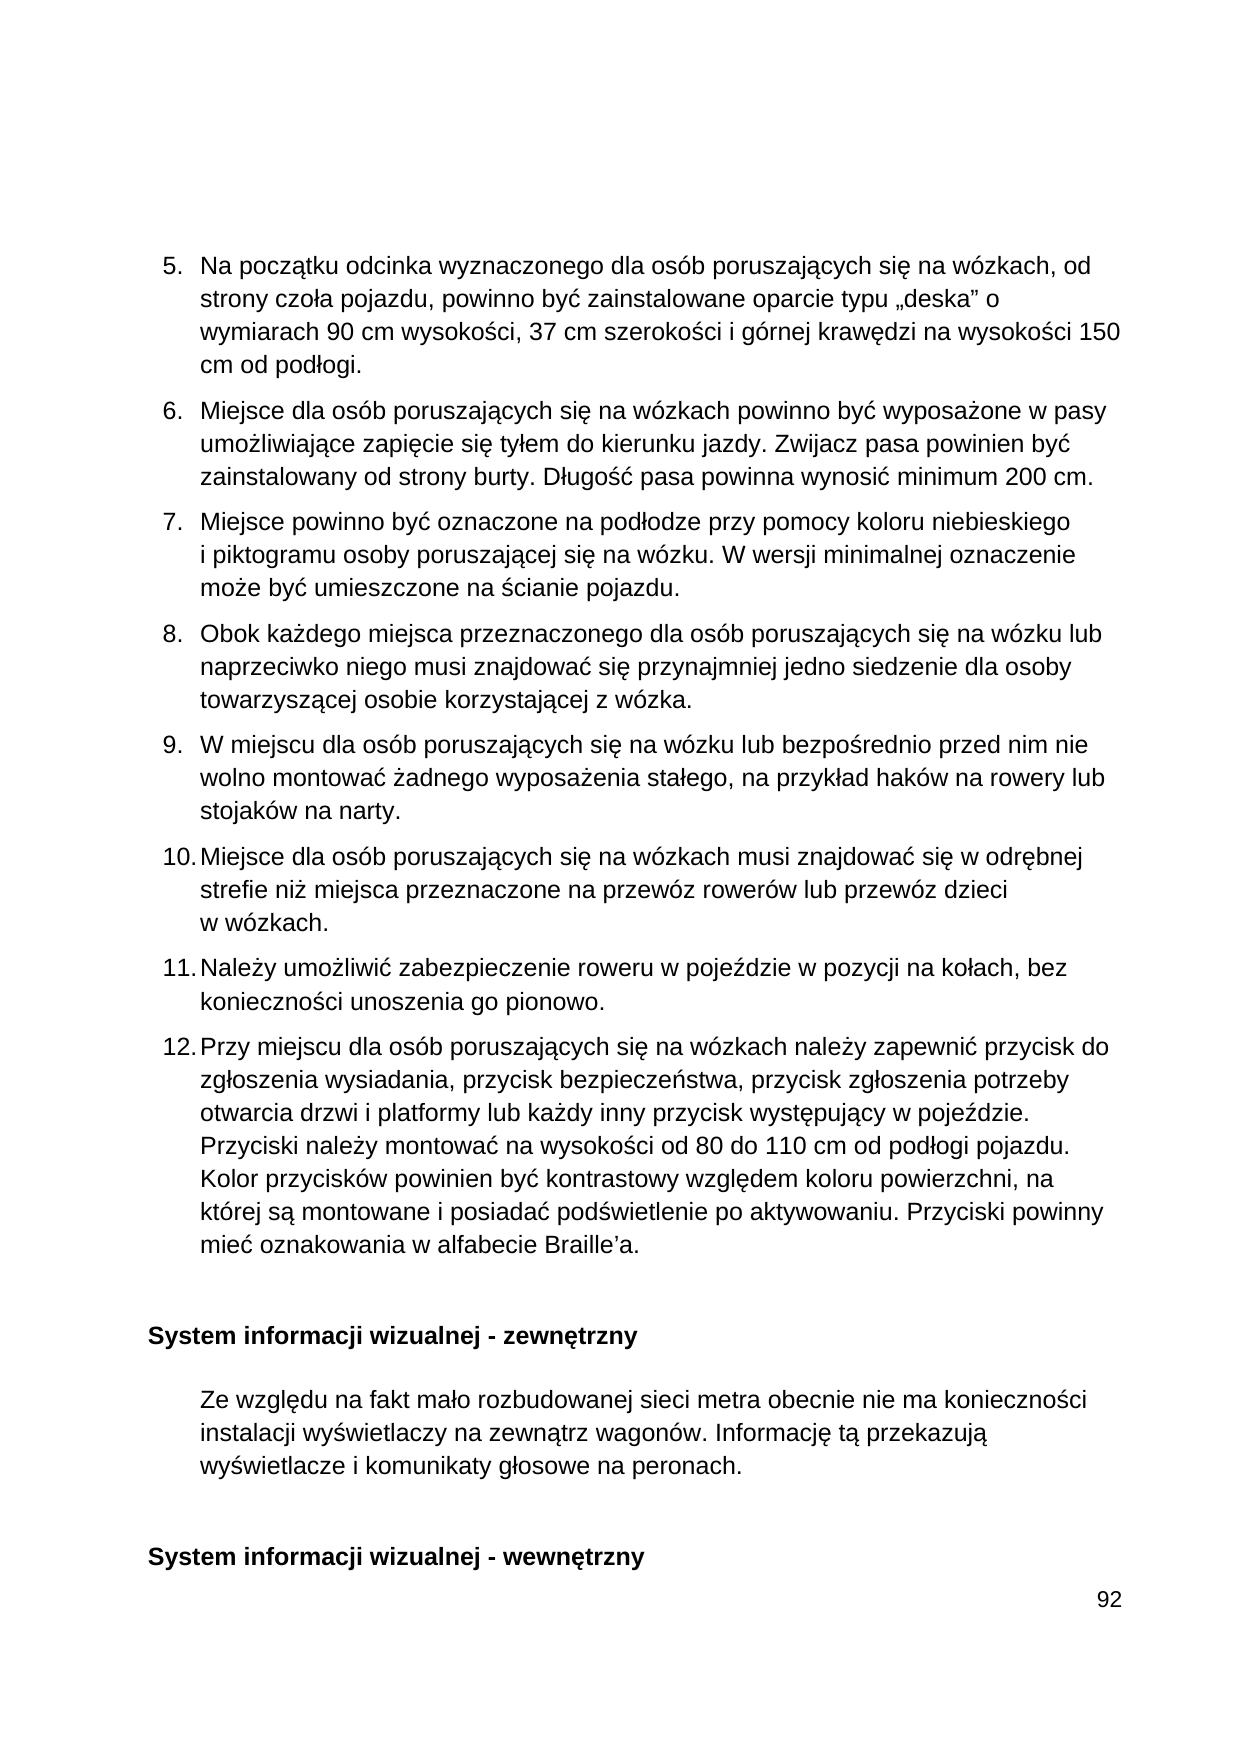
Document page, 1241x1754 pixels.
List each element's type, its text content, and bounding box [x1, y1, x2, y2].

list Miejsce dla osób poruszających się na wózkach musi znajdować się w odrębnej strefie niż miejsca przeznaczone na przewóz rowerów lub przewóz dzieci w wózkach. [162, 842, 1122, 937]
text Ze względu na fakt mało rozbudowanej sieci metra obecnie nie ma konieczności instalacji wyświetlaczy na zewnątrz wagonów. Informację tą przekazują wyświetlacze i komunikaty głosowe na peronach. [200, 1385, 1122, 1480]
list Przy miejscu dla osób poruszających się na wózkach należy zapewnić przycisk do zgłoszenia wysiadania, przycisk bezpieczeństwa, przycisk zgłoszenia potrzeby otwarcia drzwi i platformy lub każdy inny przycisk występujący w pojeździe. Przyciski należy montować na wysokości od 80 do 110 cm od podłogi pojazdu. Kolor przycisków powinien być kontrastowy względem koloru powierzchni, na której są montowane i posiadać podświetlenie po aktywowaniu. Przyciski powinny mieć oznakowania w alfabecie Braille’a. [162, 1032, 1122, 1259]
list W miejscu dla osób poruszających się na wózku lub bezpośrednio przed nim nie wolno montować żadnego wyposażenia stałego, na przykład haków na rowery lub stojaków na narty. [162, 730, 1122, 825]
list Obok każdego miejsca przeznaczonego dla osób poruszających się na wózku lub naprzeciwko niego musi znajdować się przynajmniej jedno siedzenie dla osoby towarzyszącej osobie korzystającej z wózka. [162, 619, 1122, 713]
text System informacji wizualnej - wewnętrzny [148, 1542, 1122, 1571]
list Na początku odcinka wyznaczonego dla osób poruszających się na wózkach, od strony czoła pojazdu, powinno być zainstalowane oparcie typu „deska” o wymiarach 90 cm wysokości, 37 cm szerokości i górnej krawędzi na wysokości 150 cm od podłogi. [162, 251, 1122, 379]
list Należy umożliwić zabezpieczenie roweru w pojeździe w pozycji na kołach, bez konieczności unoszenia go pionowo. [162, 953, 1122, 1015]
list Miejsce dla osób poruszających się na wózkach powinno być wyposażone w pasy umożliwiające zapięcie się tyłem do kierunku jazdy. Zwijacz pasa powinien być zainstalowany od strony burty. Długość pasa powinna wynosić minimum 200 cm. [162, 396, 1122, 490]
list Miejsce powinno być oznaczone na podłodze przy pomocy koloru niebieskiego i piktogramu osoby poruszającej się na wózku. W wersji minimalnej oznaczenie może być umieszczone na ścianie pojazdu. [162, 507, 1122, 602]
text System informacji wizualnej - zewnętrzny [148, 1321, 1122, 1350]
